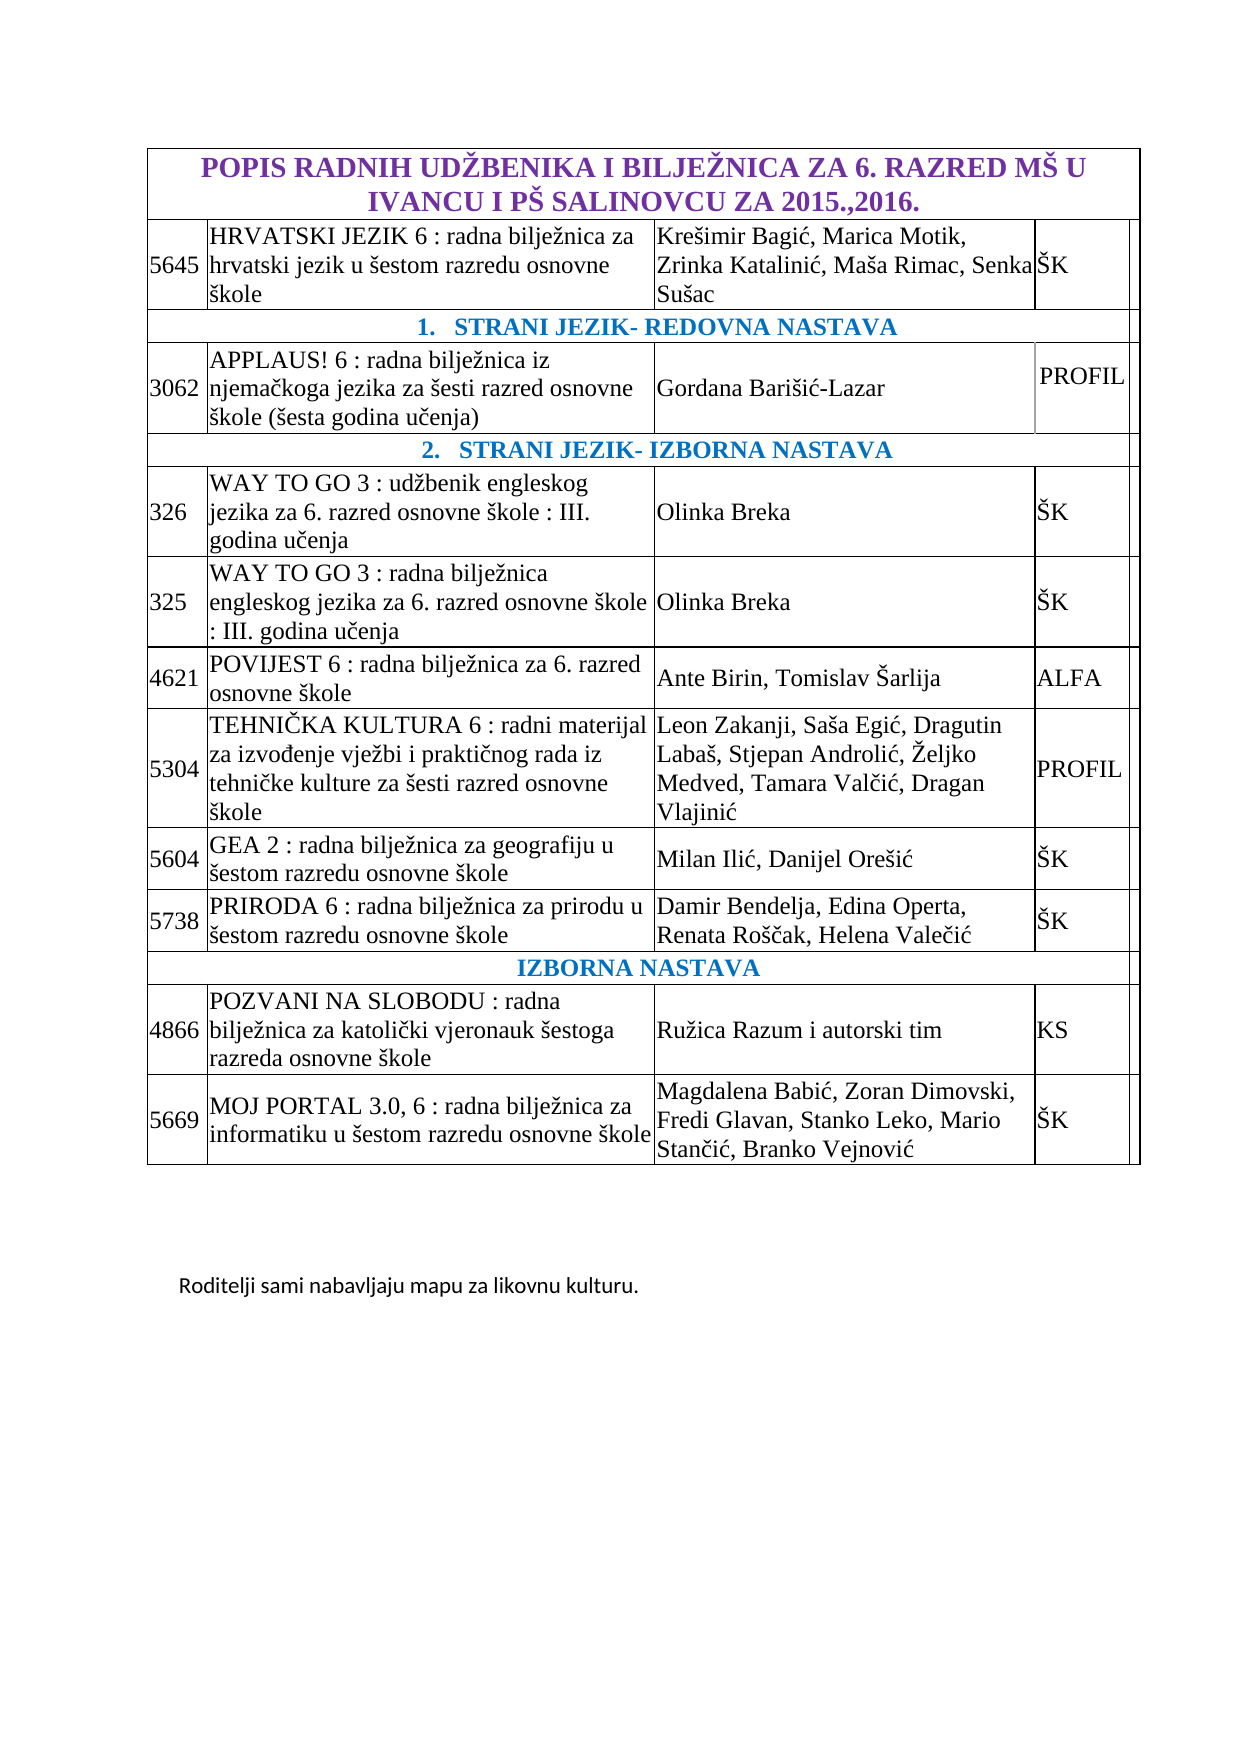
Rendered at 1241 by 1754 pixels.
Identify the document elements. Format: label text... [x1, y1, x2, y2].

table_cell POZVANI NA SLOBODU : radna bilježnica za katolički vjeronauk šestoga razreda osnovne škole [208, 985, 654, 1074]
table_cell Leon Zakanji, Saša Egić, Dragutin Labaš, Stjepan Androlić, Željko Medved, Tamara Valčić, Dragan Vlajinić [655, 709, 1034, 827]
table_cell ŠK [1036, 557, 1129, 646]
table_cell Krešimir Bagić, Marica Motik, Zrinka Katalinić, Maša Rimac, Senka Sušac [655, 220, 1034, 309]
text Roditelji sami nabavljaju mapu za likovnu kulturu. [148, 1271, 1093, 1299]
table_cell ŠK [1036, 1075, 1129, 1164]
table_cell APPLAUS! 6 : radna bilježnica iz njemačkoga jezika za šesti razred osnovne škole (šesta godina učenja) [208, 343, 654, 433]
table_cell Ante Birin, Tomislav Šarlija [655, 648, 1034, 708]
table_cell PROFIL [1036, 709, 1129, 827]
table_cell 326 [148, 467, 207, 556]
table_cell POVIJEST 6 : radna bilježnica za 6. razred osnovne škole [208, 648, 654, 708]
table_cell KS [1036, 985, 1129, 1074]
table_cell Olinka Breka [655, 467, 1034, 556]
table_cell STRANI JEZIK- REDOVNA NASTAVA [148, 310, 1129, 342]
table_cell [1130, 343, 1139, 433]
table_cell STRANI JEZIK- IZBORNA NASTAVA [148, 434, 1129, 466]
table_cell ŠK [1036, 467, 1129, 556]
table_cell WAY TO GO 3 : radna bilježnica engleskog jezika za 6. razred osnovne škole : III. godina učenja [208, 557, 654, 646]
table_cell 5304 [148, 709, 207, 827]
table_cell [1130, 467, 1139, 556]
table_cell [1130, 310, 1139, 342]
table_cell Damir Bendelja, Edina Operta, Renata Roščak, Helena Valečić [655, 890, 1034, 951]
table_cell ŠK [1036, 890, 1129, 951]
table_cell 5604 [148, 828, 207, 889]
table_cell [1130, 434, 1139, 466]
table_cell [1130, 890, 1139, 951]
table_cell 325 [148, 557, 207, 646]
table_cell TEHNIČKA KULTURA 6 : radni materijal za izvođenje vježbi i praktičnog rada iz tehničke kulture za šesti razred osnovne škole [208, 709, 654, 827]
table_cell 4621 [148, 648, 207, 708]
table_cell PRIRODA 6 : radna bilježnica za prirodu u šestom razredu osnovne škole [208, 890, 654, 951]
table_cell Milan Ilić, Danijel Orešić [655, 828, 1034, 889]
table_cell Ružica Razum i autorski tim [655, 985, 1034, 1074]
table_cell PROFIL [1036, 343, 1129, 433]
table_cell ŠK [1036, 828, 1129, 889]
table_cell ALFA [1036, 648, 1129, 708]
table_cell [1130, 648, 1139, 708]
table_cell Olinka Breka [655, 557, 1034, 646]
table_cell [1130, 557, 1139, 646]
table_cell [1130, 952, 1139, 983]
table_header POPIS RADNIH UDŽBENIKA I BILJEŽNICA ZA 6. RAZRED MŠ U IVANCU I PŠ SALINOVCU ZA 2015.,2016. [148, 149, 1139, 219]
table_cell 3062 [148, 343, 207, 433]
table_cell Magdalena Babić, Zoran Dimovski, Fredi Glavan, Stanko Leko, Mario Stančić, Branko Vejnović [655, 1075, 1034, 1164]
table_cell [1130, 220, 1139, 309]
table_cell 4866 [148, 985, 207, 1074]
table_cell 5645 [148, 220, 207, 309]
table_cell IZBORNA NASTAVA [148, 952, 1129, 983]
table_cell HRVATSKI JEZIK 6 : radna bilježnica za hrvatski jezik u šestom razredu osnovne škole [208, 220, 654, 309]
table_cell 5738 [148, 890, 207, 951]
table_cell MOJ PORTAL 3.0, 6 : radna bilježnica za informatiku u šestom razredu osnovne škole [208, 1075, 654, 1164]
table_cell [1130, 1075, 1139, 1164]
table_cell ŠK [1036, 220, 1129, 309]
table_cell [1130, 828, 1139, 889]
table_cell 5669 [148, 1075, 207, 1164]
table_cell Gordana Barišić-Lazar [655, 343, 1034, 433]
table_cell WAY TO GO 3 : udžbenik engleskog jezika za 6. razred osnovne škole : III. godina učenja [208, 467, 654, 556]
table_cell [1130, 985, 1139, 1074]
table_cell [1130, 709, 1139, 827]
table_cell GEA 2 : radna bilježnica za geografiju u šestom razredu osnovne škole [208, 828, 654, 889]
